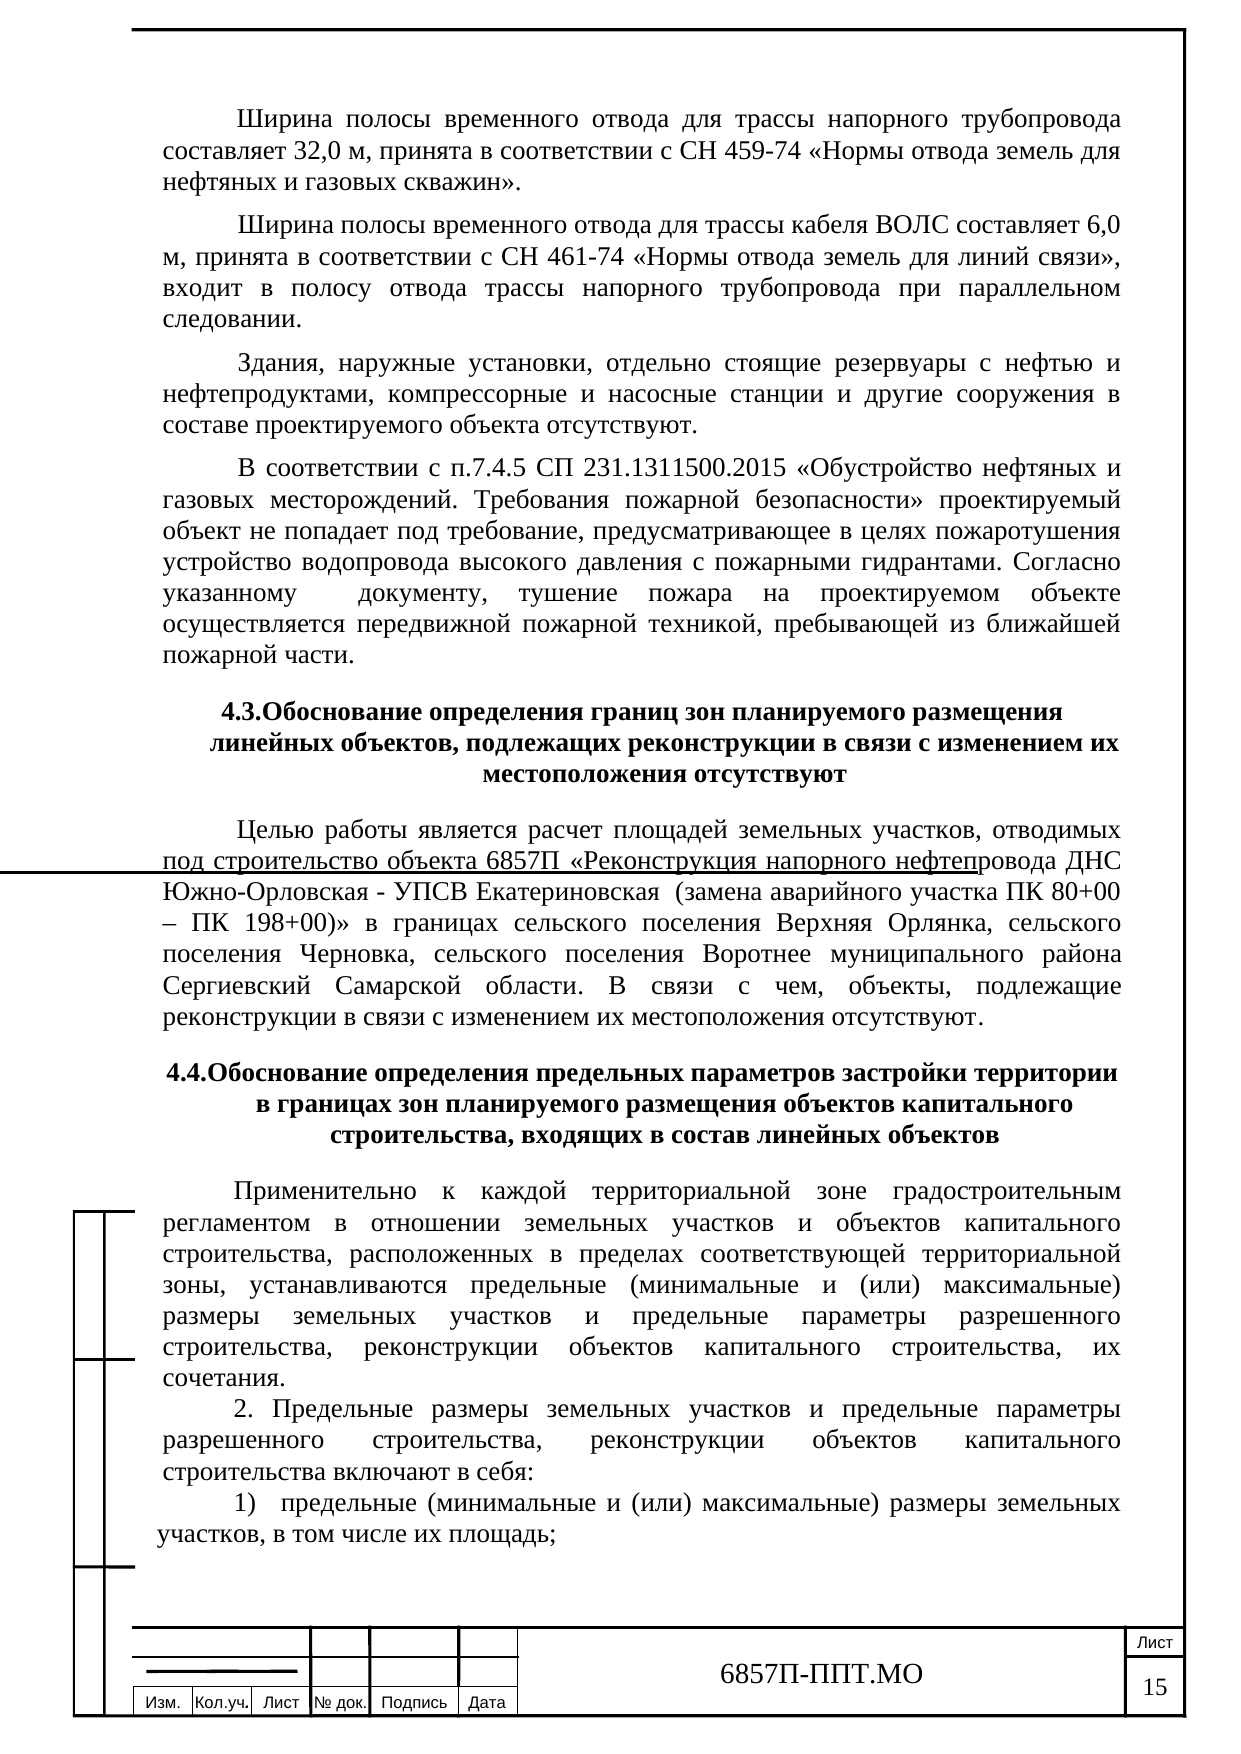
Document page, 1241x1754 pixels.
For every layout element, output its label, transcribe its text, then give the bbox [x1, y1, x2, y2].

subtitle 4.3.Обоснование определения границ зон планируемого размещения линейных объектов, подлежащих реконструкции в связи с изменением их местоположения отсутствуют [162, 694, 1122, 788]
subtitle 4.4.Обоснование определения предельных параметров застройки территории в границах зон планируемого размещения объектов капитального строительства, входящих в состав линейных объектов [162, 1056, 1122, 1149]
text Здания, наружные установки, отдельно стоящие резервуары с нефтью и нефтепродуктами, компрессорные и насосные станции и другие сооружения в составе проектируемого объекта отсутствуют. [162, 346, 1122, 439]
text Применительно к каждой территориальной зоне градостроительным регламентом в отношении земельных участков и объектов капитального строительства, расположенных в пределах соответствующей территориальной зоны, устанавливаются предельные (минимальные и (или) максимальные) размеры земельных участков и предельные параметры разрешенного строительства, реконструкции объектов капитального строительства, их сочетания. [162, 1174, 1122, 1392]
list Ширина полосы временного отвода для трассы напорного трубопровода составляет 32,0 м, принята в соответствии с СН 459-74 «Нормы отвода земель для нефтяных и газовых скважин». [162, 103, 1122, 196]
text 2. Предельные размеры земельных участков и предельные параметры разрешенного строительства, реконструкции объектов капитального строительства включают в себя: [162, 1392, 1122, 1486]
text Ширина полосы временного отвода для трассы кабеля ВОЛС составляет 6,0 м, принята в соответствии с СН 461-74 «Нормы отвода земель для линий связи», входит в полосу отвода трассы напорного трубопровода при параллельном следовании. [162, 208, 1122, 333]
text В соответствии с п.7.4.5 СП 231.1311500.2015 «Обустройство нефтяных и газовых месторождений. Требования пожарной безопасности» проектируемый объект не попадает под требование, предусматривающее в целях пожаротушения устройство водопровода высокого давления с пожарными гидрантами. Согласно указанному документу, тушение пожара на проектируемом объекте осуществляется передвижной пожарной техникой, пребывающей из ближайшей пожарной части. [162, 452, 1122, 669]
list предельные (минимальные и (или) максимальные) размеры земельных участков, в том числе их площадь; [157, 1486, 1122, 1548]
text Целью работы является расчет площадей земельных участков, отводимых под строительство объекта 6857П «Реконструкция напорного нефтепровода ДНС Южно-Орловская - УПСВ Екатериновская (замена аварийного участка ПК 80+00 – ПК 198+00)» в границах сельского поселения Верхняя Орлянка, сельского поселения Черновка, сельского поселения Воротнее муниципального района Сергиевский Самарской области. В связи с чем, объекты, подлежащие реконструкции в связи с изменением их местоположения отсутствуют. [162, 813, 1122, 1031]
